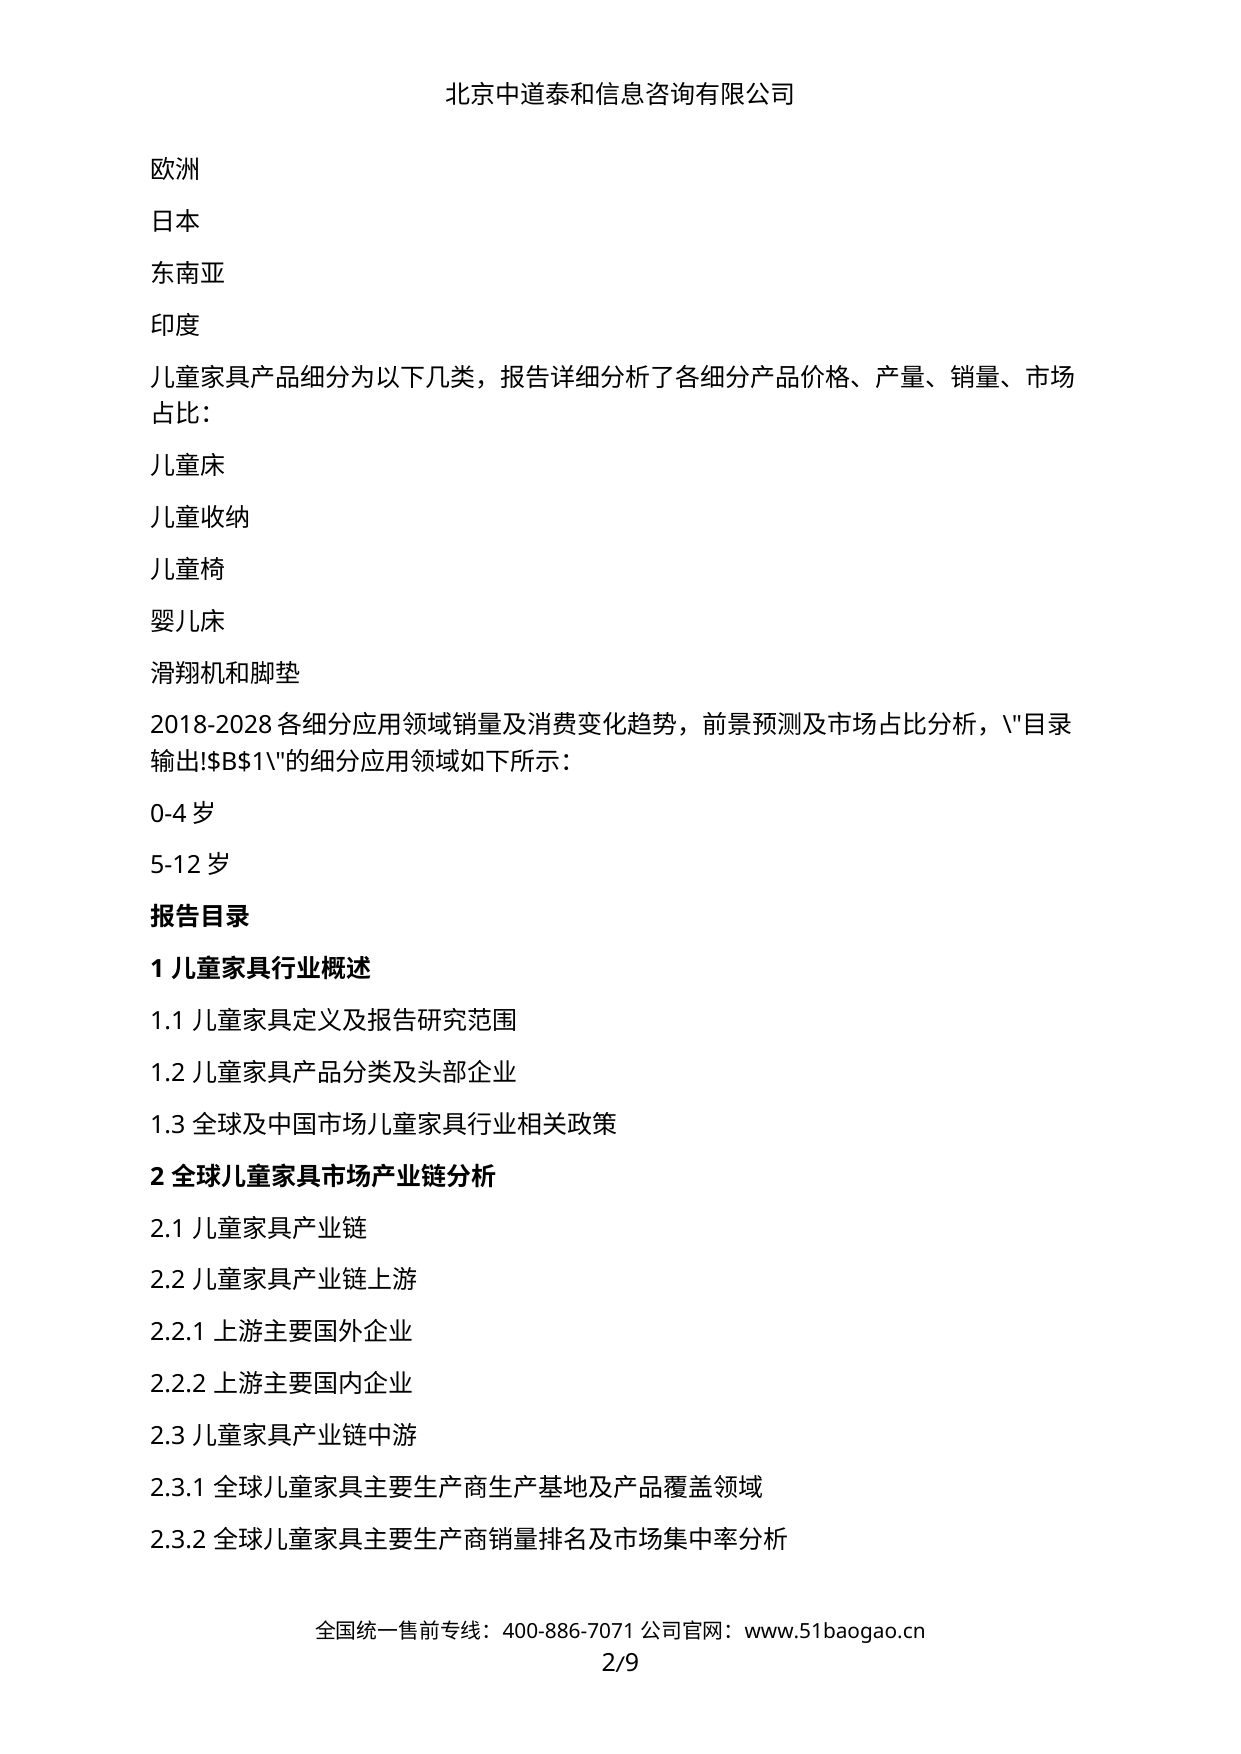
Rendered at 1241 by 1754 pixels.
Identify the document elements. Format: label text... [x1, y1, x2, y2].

text 报告目录 [150, 897, 1090, 933]
text 0-4岁 [150, 793, 1090, 829]
text 1.1 儿童家具定义及报告研究范围 [150, 1001, 1090, 1037]
text 2.1 儿童家具产业链 [150, 1208, 1090, 1244]
text 1 儿童家具行业概述 [150, 949, 1090, 985]
text 印度 [150, 306, 1090, 342]
text 欧洲 [150, 150, 1090, 186]
text 2.2.1 上游主要国外企业 [150, 1312, 1090, 1348]
text 2.3.2 全球儿童家具主要生产商销量排名及市场集中率分析 [150, 1519, 1090, 1556]
text 2.2.2 上游主要国内企业 [150, 1364, 1090, 1400]
text 5-12岁 [150, 845, 1090, 881]
text 儿童床 [150, 446, 1090, 482]
text 2.3.1 全球儿童家具主要生产商生产基地及产品覆盖领域 [150, 1467, 1090, 1504]
text 儿童家具产品细分为以下几类，报告详细分析了各细分产品价格、产量、销量、市场占比： [150, 357, 1090, 430]
text 儿童收纳 [150, 497, 1090, 534]
text 1.2 儿童家具产品分类及头部企业 [150, 1052, 1090, 1089]
text 儿童椅 [150, 549, 1090, 586]
text 1.3 全球及中国市场儿童家具行业相关政策 [150, 1104, 1090, 1141]
text 2.3 儿童家具产业链中游 [150, 1416, 1090, 1452]
text 日本 [150, 202, 1090, 238]
text 婴儿床 [150, 601, 1090, 637]
text 东南亚 [150, 254, 1090, 290]
text 滑翔机和脚垫 [150, 653, 1090, 689]
text 2.2 儿童家具产业链上游 [150, 1260, 1090, 1296]
text 2 全球儿童家具市场产业链分析 [150, 1156, 1090, 1192]
text 2018-2028各细分应用领域销量及消费变化趋势，前景预测及市场占比分析，\"目录输出!$B$1\"的细分应用领域如下所示： [150, 705, 1090, 777]
